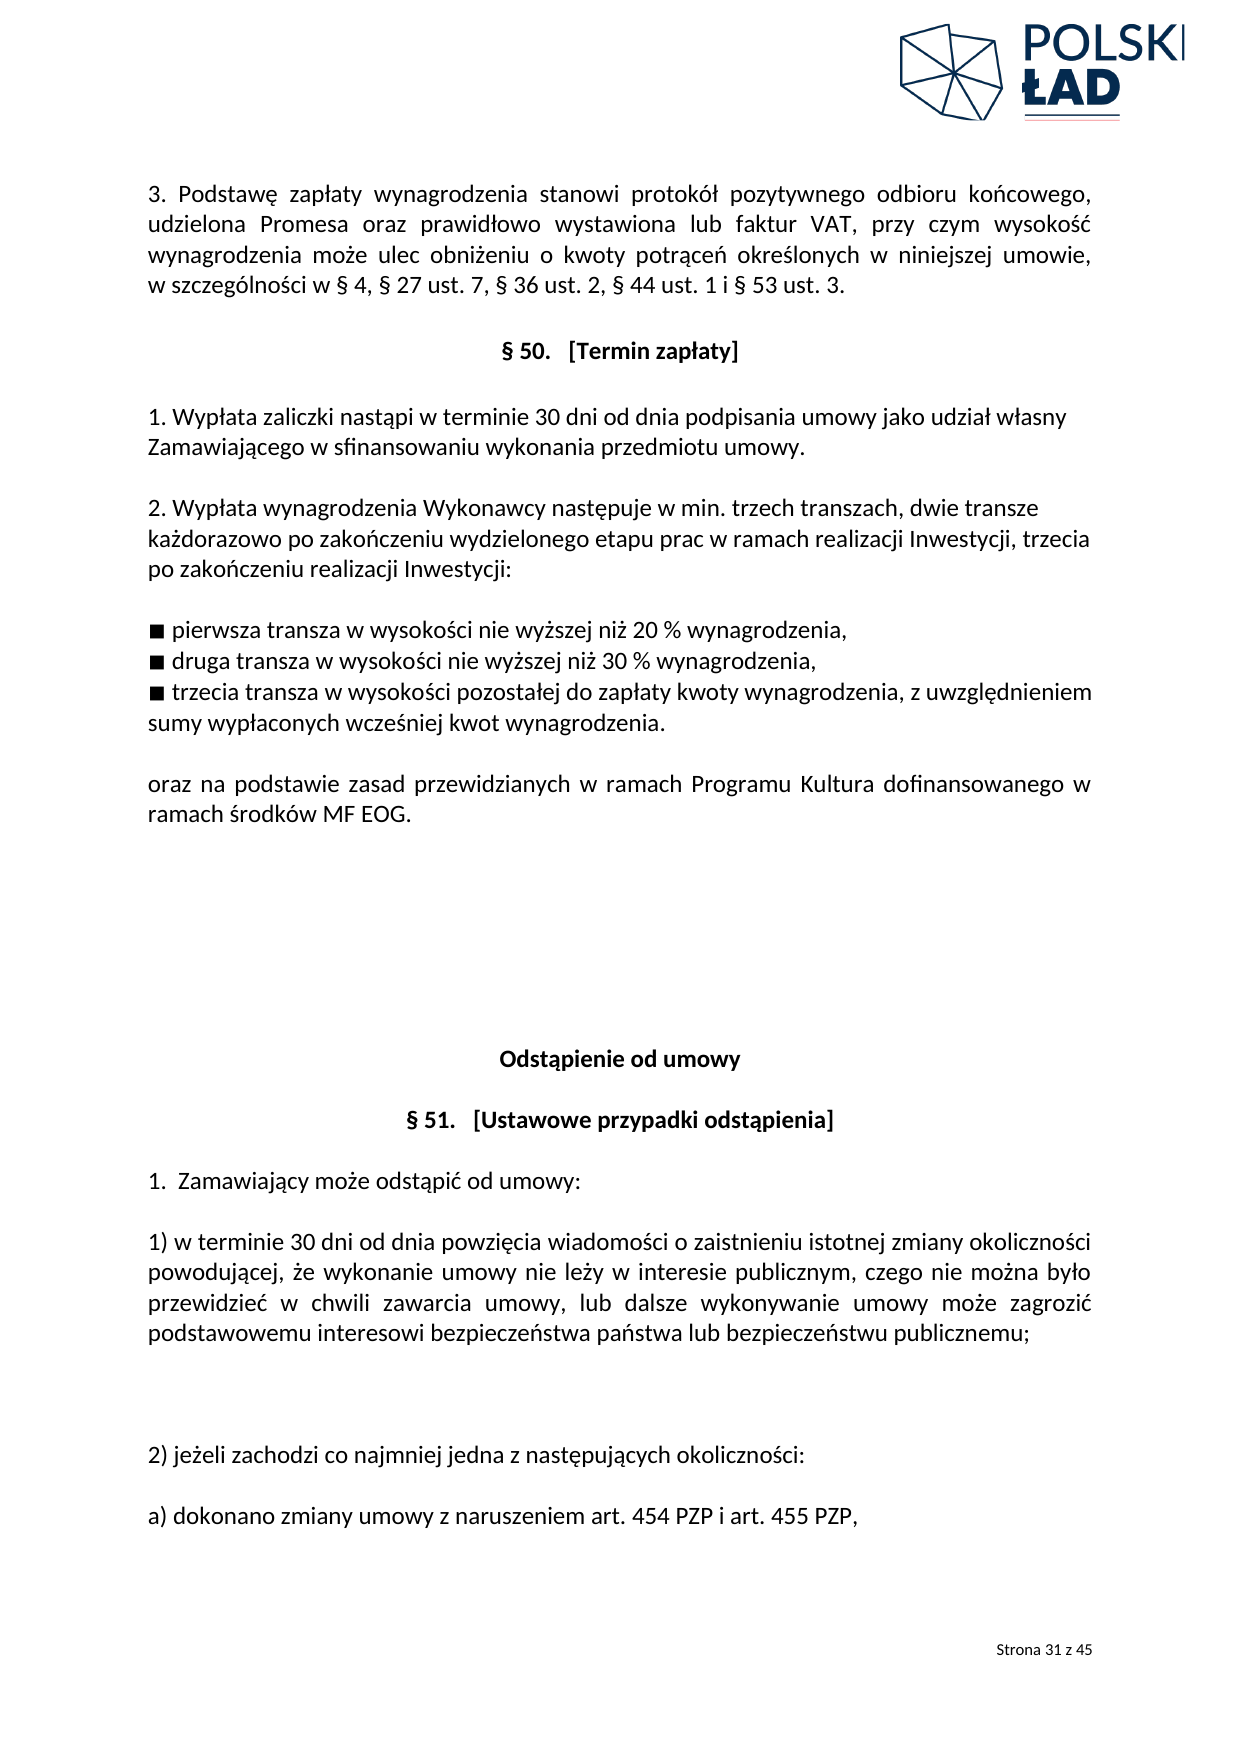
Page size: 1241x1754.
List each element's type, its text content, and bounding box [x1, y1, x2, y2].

text 1. Zamawiający może odstąpić od umowy: [148, 1165, 1093, 1195]
text ◾ trzecia transza w wysokości pozostałej do zapłaty kwoty wynagrodzenia, z uwzględnieniem sumy wypłaconych wcześniej kwot wynagrodzenia. [148, 676, 1093, 737]
text 3. Podstawę zapłaty wynagrodzenia stanowi protokół pozytywnego odbioru końcowego, udzielona Promesa oraz prawidłowo wystawiona lub faktur VAT, przy czym wysokość wynagrodzenia może ulec obniżeniu o kwoty potrąceń określonych w niniejszej umowie, w szczególności w § 4, § 27 ust. 7, § 36 ust. 2, § 44 ust. 1 i § 53 ust. 3. [148, 178, 1093, 300]
text ◾ druga transza w wysokości nie wyższej niż 30 % wynagrodzenia, [148, 645, 1093, 676]
text 2. Wypłata wynagrodzenia Wykonawcy następuje w min. trzech transzach, dwie transze każdorazowo po zakończeniu wydzielonego etapu prac w ramach realizacji Inwestycji, trzecia po zakończeniu realizacji Inwestycji: [148, 492, 1093, 584]
text 2) jeżeli zachodzi co najmniej jedna z następujących okoliczności: [148, 1439, 1093, 1470]
text 1) w terminie 30 dni od dnia powzięcia wiadomości o zaistnieniu istotnej zmiany okoliczności powodującej, że wykonanie umowy nie leży w interesie publicznym, czego nie można było przewidzieć w chwili zawarcia umowy, lub dalsze wykonywanie umowy może zagrozić podstawowemu interesowi bezpieczeństwa państwa lub bezpieczeństwu publicznemu; [148, 1226, 1093, 1348]
text § 51. [Ustawowe przypadki odstąpienia] [148, 1104, 1093, 1134]
text oraz na podstawie zasad przewidzianych w ramach Programu Kultura dofinansowanego w ramach środków MF EOG. [148, 768, 1093, 829]
picture [900, 23, 1185, 121]
text 1. Wypłata zaliczki nastąpi w terminie 30 dni od dnia podpisania umowy jako udział własny Zamawiającego w sfinansowaniu wykonania przedmiotu umowy. [148, 401, 1093, 462]
text Odstąpienie od umowy [148, 1043, 1093, 1073]
text ◾ pierwsza transza w wysokości nie wyższej niż 20 % wynagrodzenia, [148, 614, 1093, 645]
text a) dokonano zmiany umowy z naruszeniem art. 454 PZP i art. 455 PZP, [148, 1501, 1093, 1531]
text § 50. [Termin zapłaty] [148, 335, 1093, 366]
